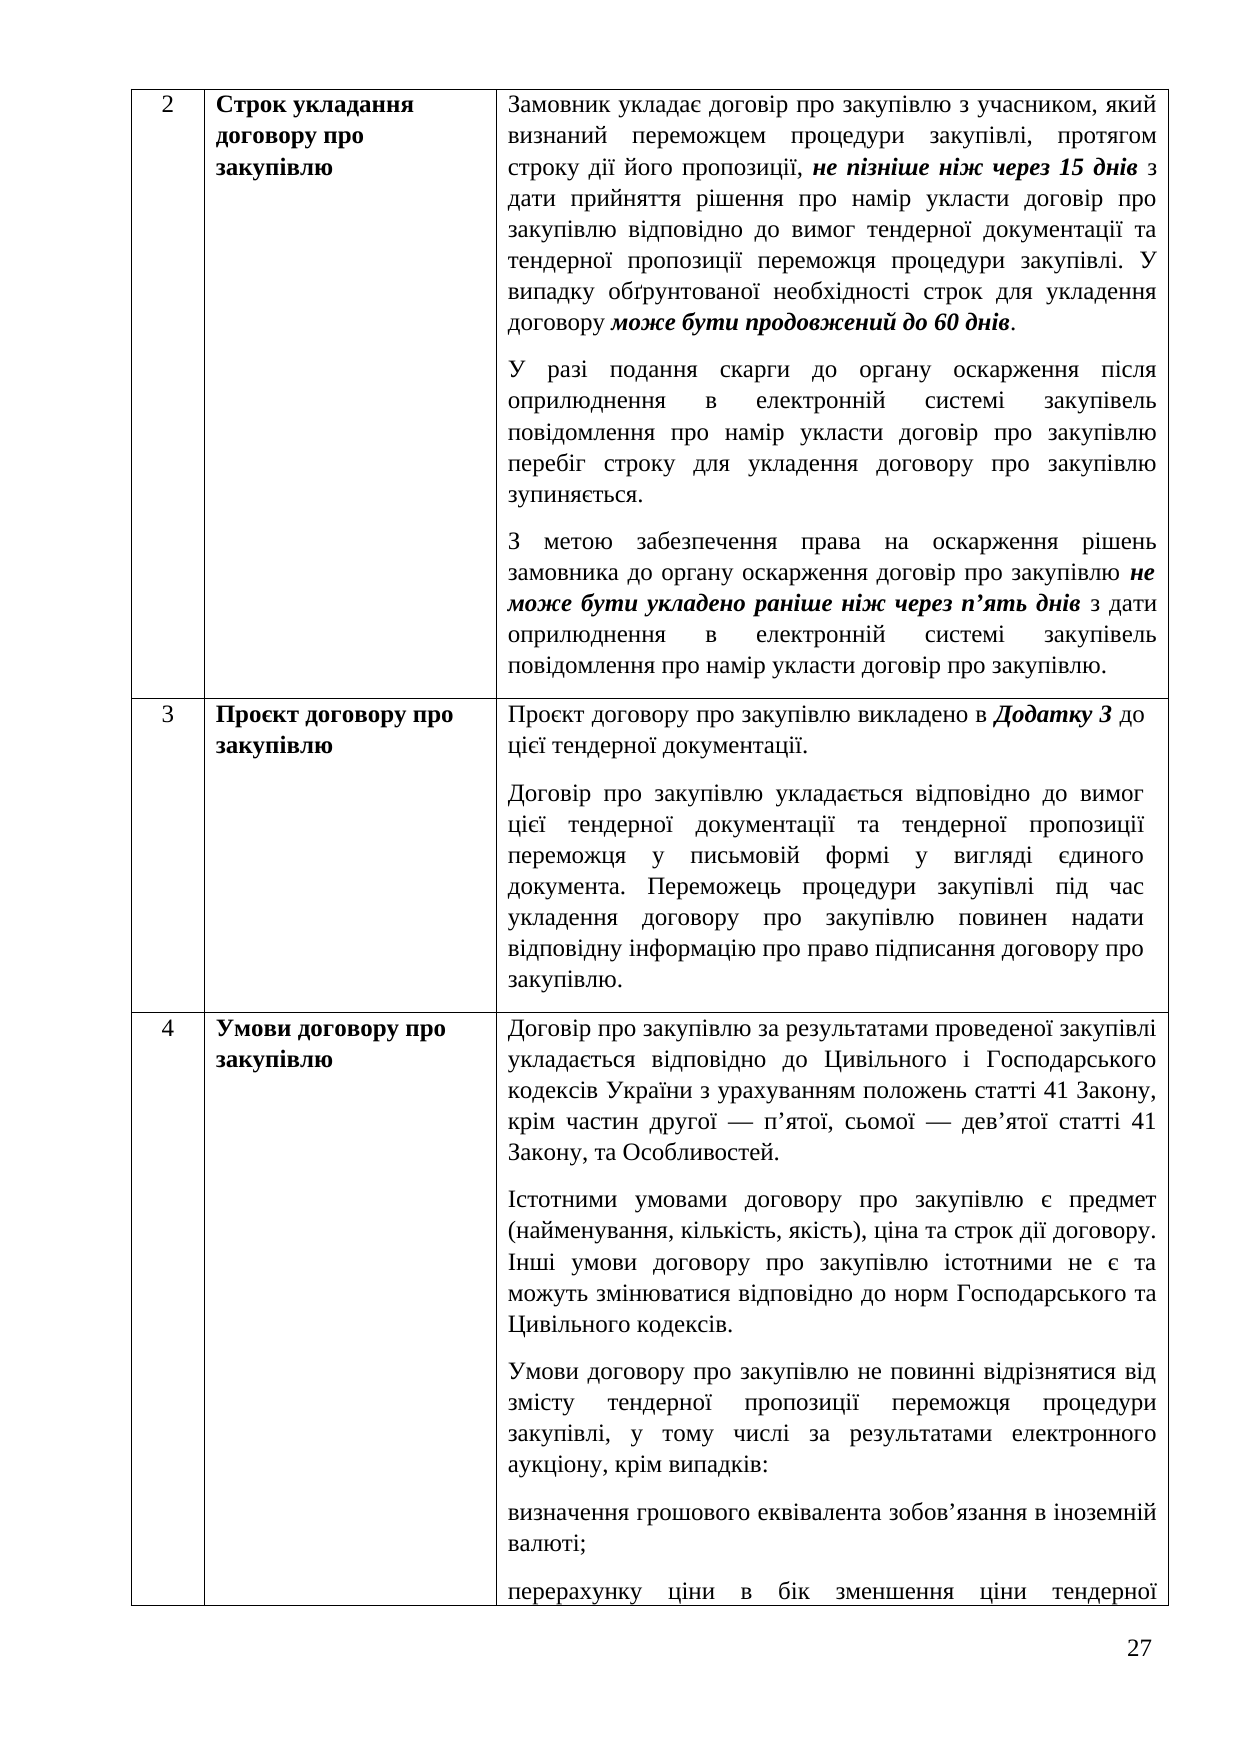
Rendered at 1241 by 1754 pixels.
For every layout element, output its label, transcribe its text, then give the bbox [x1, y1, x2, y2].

table_cell 4 [132, 1013, 204, 1605]
table_cell Проєкт договору про закупівлю викладено в Додатку 3 до цієї тендерної документації. Договір про закупівлю укладається відповідно до вимог цієї тендерної документації та тендерної пропозиції переможця у письмовій формі у вигляді єдиного документа. Переможець процедури закупівлі під час укладення договору про закупівлю повинен надати відповідну інформацію про право підписання договору про закупівлю. [497, 699, 1168, 1012]
table_cell 2 [132, 90, 204, 698]
table_cell Проєкт договору про закупівлю [205, 699, 496, 1012]
table_cell 3 [132, 699, 204, 1012]
table_cell Строк укладання договору про закупівлю [205, 90, 496, 698]
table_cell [497, 1013, 1168, 1605]
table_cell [205, 1013, 496, 1605]
table_cell Замовник укладає договір про закупівлю з учасником, який визнаний переможцем процедури закупівлі, протягом строку дії його пропозиції, не пізніше ніж через 15 днів з дати прийняття рішення про намір укласти договір про закупівлю відповідно до вимог тендерної документації та тендерної пропозиції переможця процедури закупівлі. У випадку обґрунтованої необхідності строк для укладення договору може бути продовжений до 60 днів. У разі подання скарги до органу оскарження після оприлюднення в електронній системі закупівель повідомлення про намір укласти договір про закупівлю перебіг строку для укладення договору про закупівлю зупиняється. З метою забезпечення права на оскарження рішень замовника до органу оскарження договір про закупівлю не може бути укладено раніше ніж через п’ять днів з дати оприлюднення в електронній системі закупівель повідомлення про намір укласти договір про закупівлю. [497, 90, 1168, 698]
